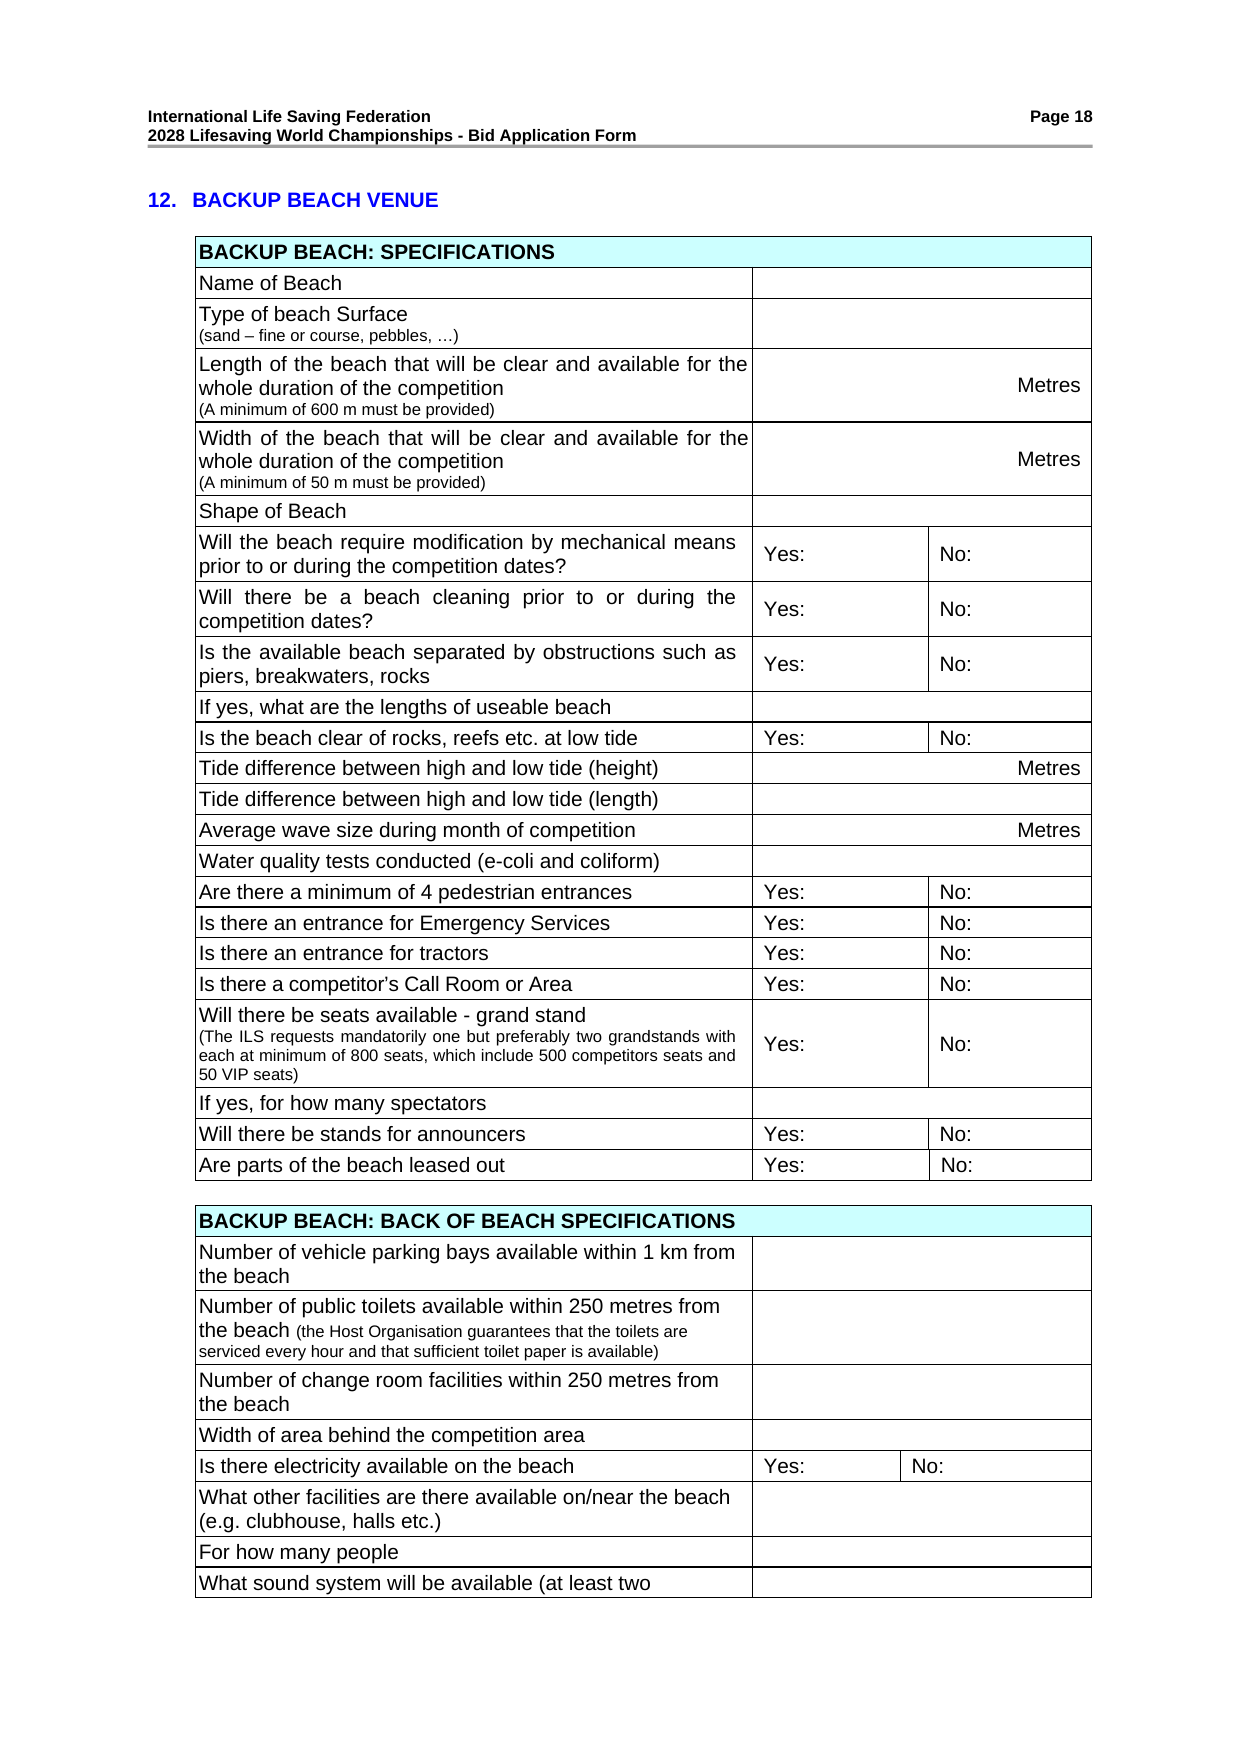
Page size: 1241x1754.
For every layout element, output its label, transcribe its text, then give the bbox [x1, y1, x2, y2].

table_cell Are there a minimum of 4 pedestrian entrances [196, 877, 752, 906]
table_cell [196, 1568, 752, 1597]
table_cell Will the beach require modification by mechanical means prior to or during the competition dates? [196, 527, 752, 581]
table_cell Yes: [753, 1000, 928, 1087]
table_cell [753, 1568, 1091, 1597]
table_cell [753, 846, 1091, 876]
table_cell No: [929, 938, 1091, 968]
table_cell What other facilities are there available on/near the beach (e.g. clubhouse, halls etc.) [196, 1482, 752, 1536]
table_cell [753, 268, 1091, 297]
table_cell No: [929, 1000, 1091, 1087]
table_cell Type of beach Surface (sand – fine or course, pebbles, …) [196, 299, 752, 347]
table_cell Is the beach clear of rocks, reefs etc. at low tide [196, 723, 752, 752]
table_cell No: [929, 1119, 1091, 1149]
table_cell Yes: [753, 582, 928, 636]
table_cell No: [929, 969, 1091, 999]
table_cell No: [929, 908, 1091, 937]
table_cell Is there an entrance for Emergency Services [196, 908, 752, 937]
table_cell If yes, for how many spectators [196, 1088, 752, 1118]
table_cell Yes: [753, 969, 928, 999]
table_cell Are parts of the beach leased out [196, 1150, 752, 1180]
table_cell Water quality tests conducted (e-coli and coliform) [196, 846, 752, 876]
table_cell Yes: [753, 908, 928, 937]
table_cell Will there be a beach cleaning prior to or during the competition dates? [196, 582, 752, 636]
table_cell No: [929, 637, 1091, 691]
table_cell Yes: [753, 877, 928, 906]
table_cell Metres [753, 753, 1091, 783]
table_cell Name of Beach [196, 268, 752, 297]
table_cell [753, 1537, 1091, 1566]
table_cell Tide difference between high and low tide (height) [196, 753, 752, 783]
table_cell [753, 1291, 1091, 1364]
table_cell No: [929, 527, 1091, 581]
table_cell Number of vehicle parking bays available within 1 km from the beach [196, 1237, 752, 1290]
table_cell Yes: [753, 1119, 928, 1149]
table_cell [753, 496, 1091, 526]
table_cell Width of the beach that will be clear and available for the whole duration of the competition (A minimum of 50 m must be provided) [196, 423, 752, 495]
table_cell For how many people [196, 1537, 752, 1566]
table_cell [753, 1482, 1091, 1536]
table_cell No: [929, 582, 1091, 636]
table_cell Is there an entrance for tractors [196, 938, 752, 968]
table_cell Is there a competitor’s Call Room or Area [196, 969, 752, 999]
table_cell No: [901, 1451, 1091, 1481]
table_cell Tide difference between high and low tide (length) [196, 784, 752, 814]
table_cell Number of change room facilities within 250 metres from the beach [196, 1365, 752, 1419]
table_cell Is the available beach separated by obstructions such as piers, breakwaters, rocks [196, 637, 752, 691]
table_cell Shape of Beach [196, 496, 752, 526]
table_cell Yes: [753, 1150, 929, 1180]
table_cell Metres [753, 349, 1091, 421]
table_cell No: [930, 1150, 1091, 1180]
table_cell Yes: [753, 527, 928, 581]
table_cell Will there be stands for announcers [196, 1119, 752, 1149]
list BACKUP BEACH VENUE [148, 188, 1092, 212]
table_cell Yes: [753, 723, 928, 752]
table_cell If yes, what are the lengths of useable beach [196, 692, 752, 721]
table_cell Width of area behind the competition area [196, 1420, 752, 1450]
table_cell [753, 692, 1091, 721]
table_cell [753, 1420, 1091, 1450]
table_cell Metres [753, 815, 1091, 845]
table_cell Is there electricity available on the beach [196, 1451, 752, 1481]
table_cell Metres [753, 423, 1091, 495]
table_cell Yes: [753, 637, 928, 691]
table_cell [753, 1237, 1091, 1290]
table_cell Will there be seats available - grand stand (The ILS requests mandatorily one but preferably two grandstands with each at minimum of 800 seats, which include 500 competitors seats and 50 VIP seats) [196, 1000, 752, 1087]
table_cell Length of the beach that will be clear and available for the whole duration of the competition (A minimum of 600 m must be provided) [196, 349, 752, 421]
table_header BACKUP BEACH: SPECIFICATIONS [196, 237, 1091, 267]
table_cell Yes: [753, 938, 928, 968]
table_cell [753, 1365, 1091, 1419]
table_cell [753, 299, 1091, 347]
table_cell No: [929, 723, 1091, 752]
table_cell [753, 784, 1091, 814]
table_cell Yes: [753, 1451, 900, 1481]
table_cell No: [929, 877, 1091, 906]
table_cell Number of public toilets available within 250 metres from the beach (the Host Organisation guarantees that the toilets are serviced every hour and that sufficient toilet paper is available) [196, 1291, 752, 1364]
table_cell Average wave size during month of competition [196, 815, 752, 845]
table_cell [753, 1088, 1091, 1118]
table_header BACKUP BEACH: BACK OF BEACH SPECIFICATIONS [196, 1206, 1091, 1236]
